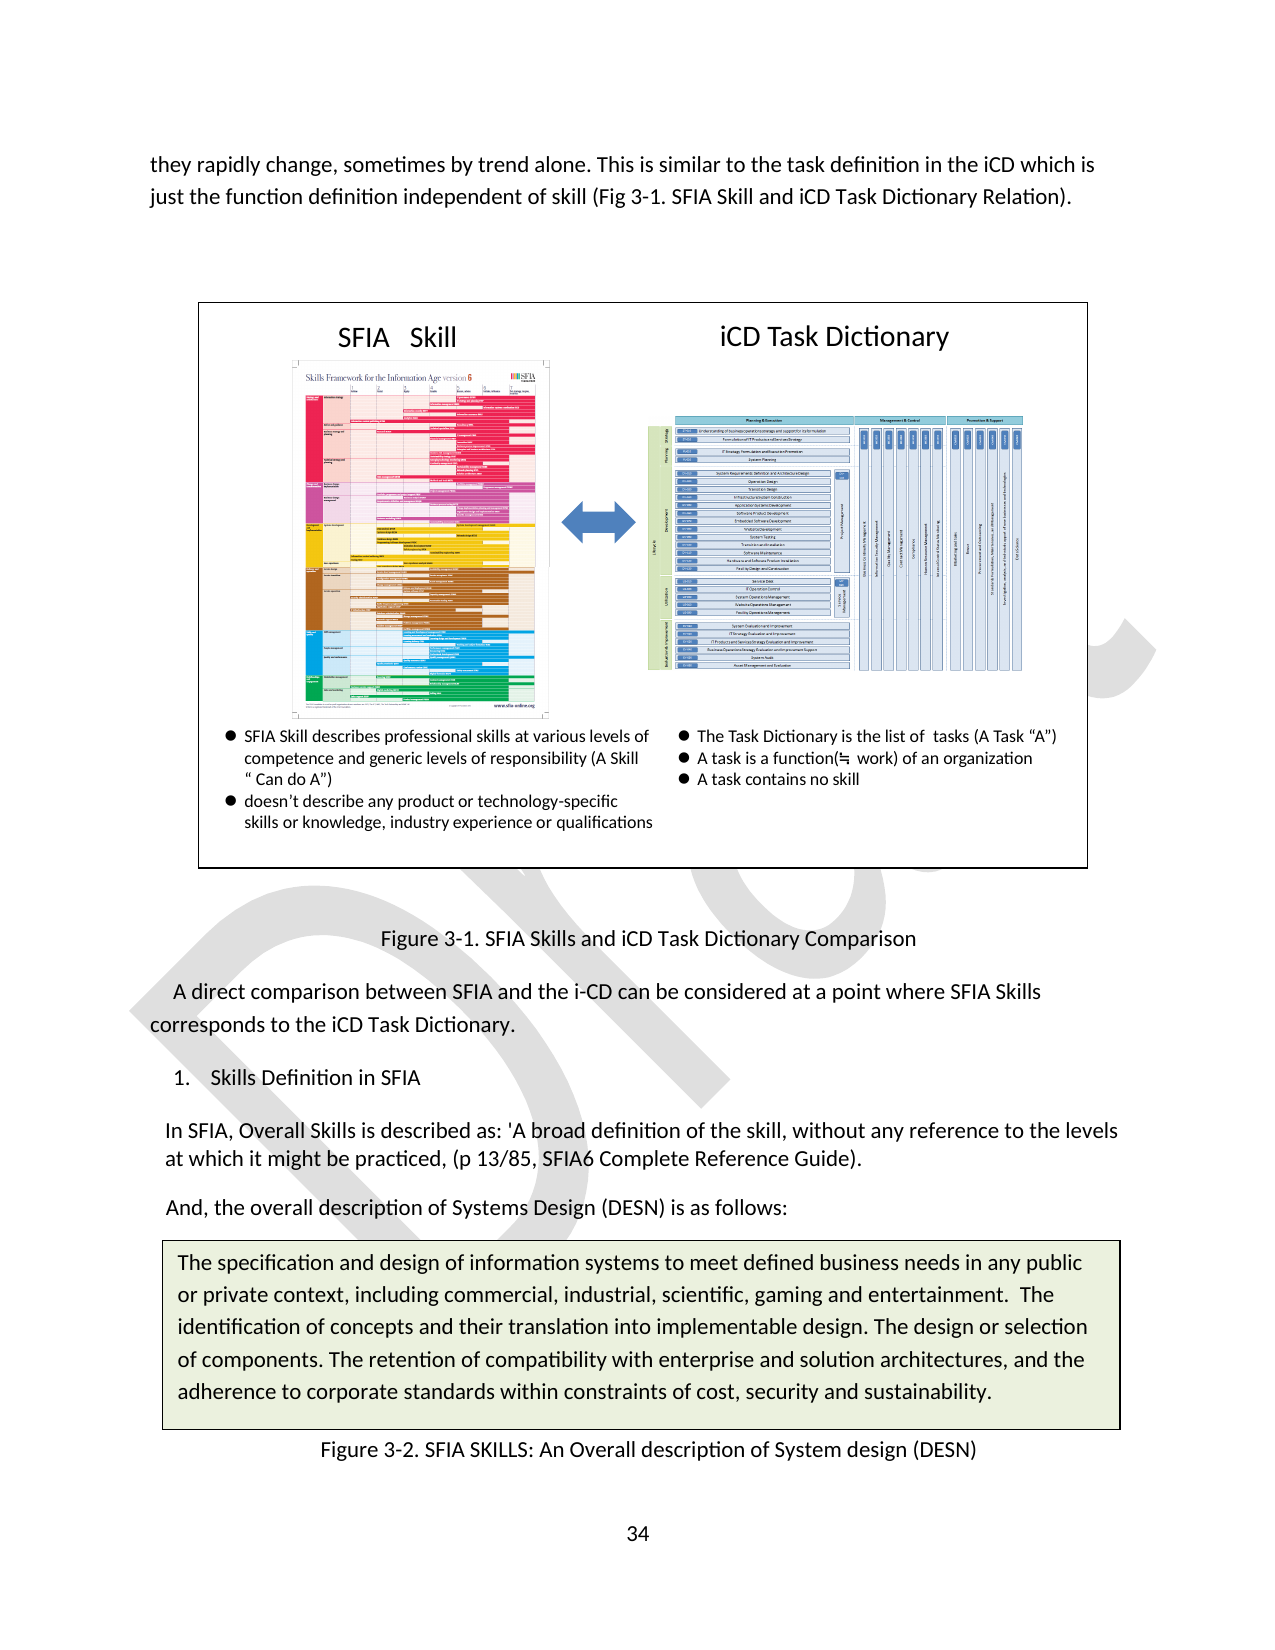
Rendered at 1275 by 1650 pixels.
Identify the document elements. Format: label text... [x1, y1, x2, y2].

text Figure 3-2. SFIA SKILLS: An Overall description of System design (DESN) [173, 1441, 1125, 1462]
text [150, 150, 1125, 210]
text Figure 3-1. SFIA Skills and iCD Task Dictionary Comparison [150, 924, 1125, 952]
text In SFIA, Overall Skills is described as: 'A broad definition of the skill, without any reference to the levels at which it might be practiced, (p 13/85, SFIA6 Complete Reference Guide). [165, 1116, 1125, 1172]
text A direct comparison between SFIA and the i-CD can be considered at a point where SFIA Skills corresponds to the iCD Task Dictionary. [150, 977, 1125, 1038]
list Skills Definition in SFIA [173, 1063, 1125, 1091]
text And, the overall description of Systems Design (DESN) is as follows: [155, 1193, 1125, 1221]
